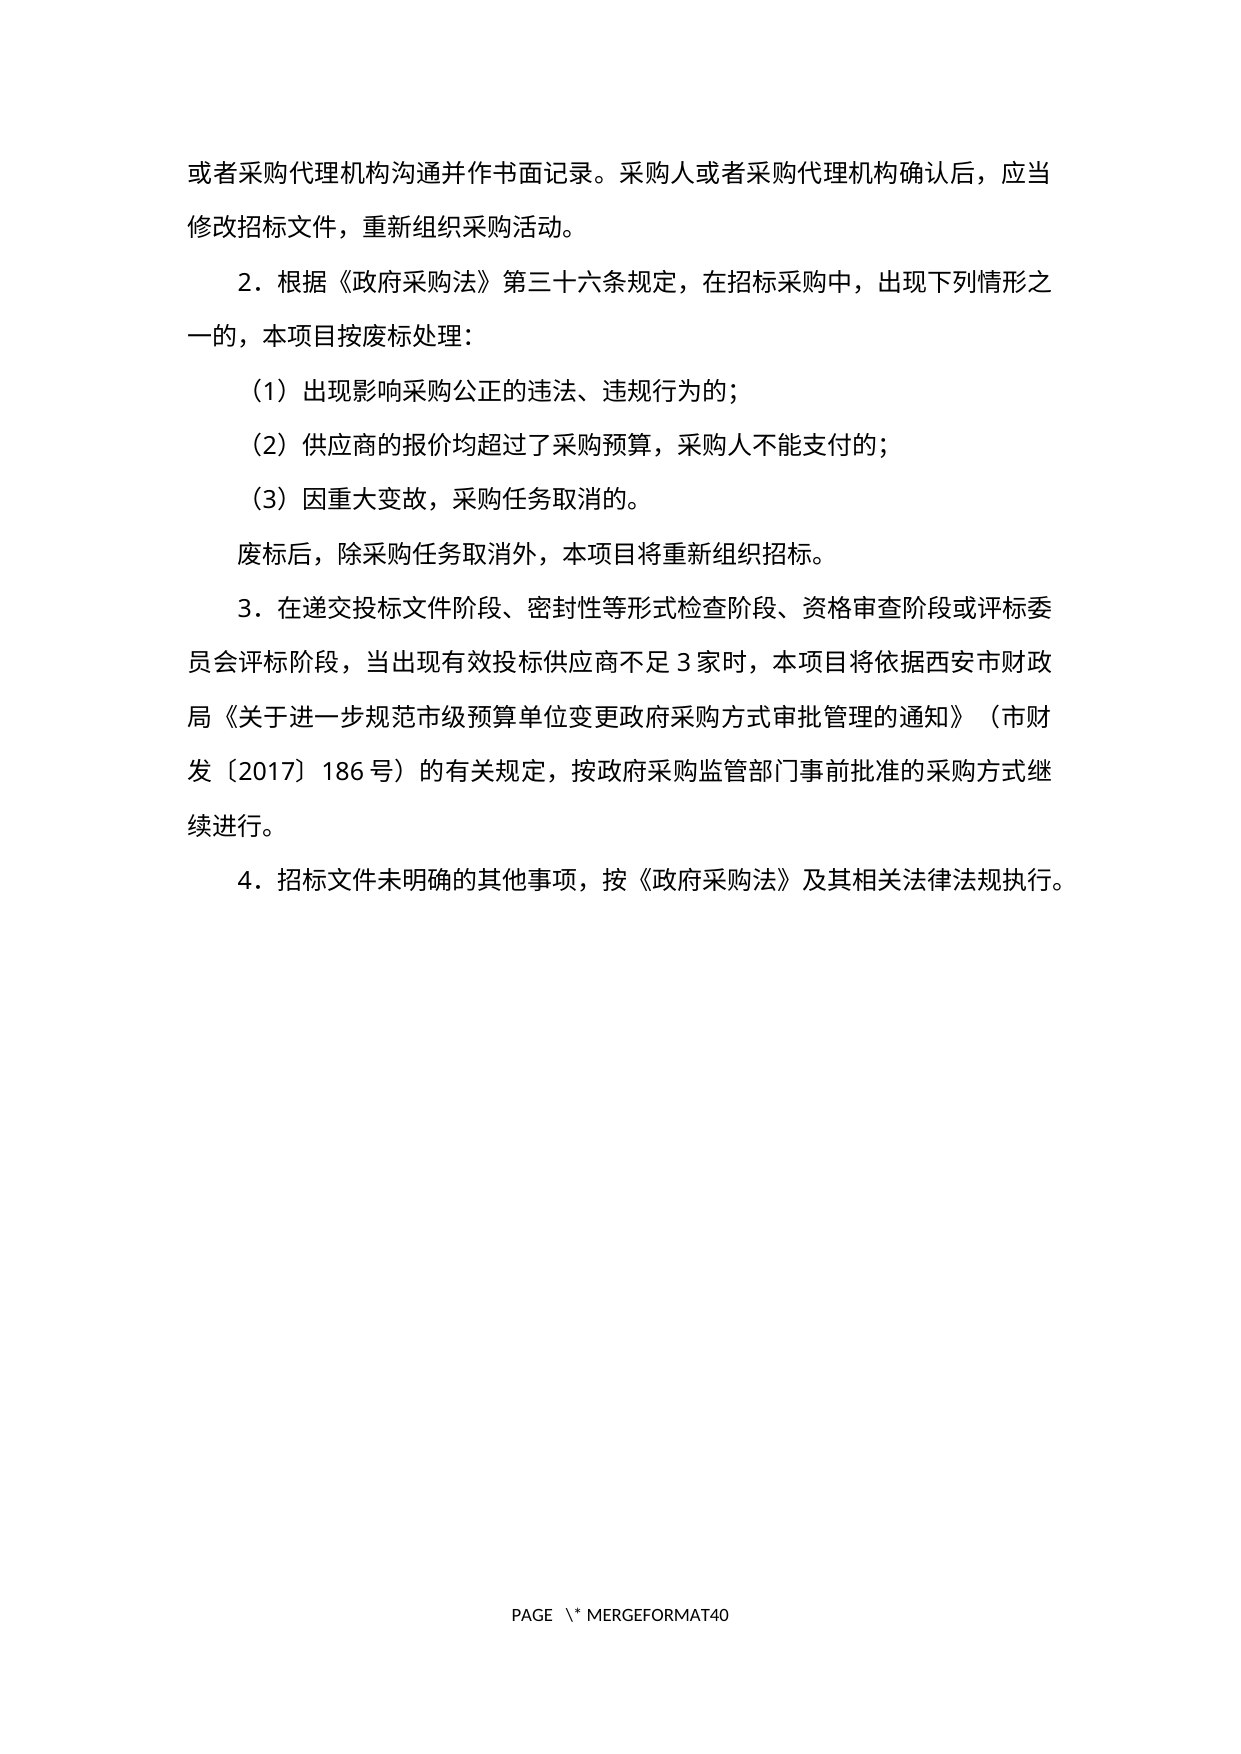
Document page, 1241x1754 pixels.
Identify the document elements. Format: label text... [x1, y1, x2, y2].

text （3）因重大变故，采购任务取消的。 [187, 480, 1053, 516]
text 废标后，除采购任务取消外，本项目将重新组织招标。 [187, 534, 1053, 570]
text 2．根据《政府采购法》第三十六条规定，在招标采购中，出现下列情形之一的，本项目按废标处理： [187, 262, 1053, 353]
text 4．招标文件未明确的其他事项，按《政府采购法》及其相关法律法规执行。 [187, 860, 1053, 897]
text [187, 153, 1053, 244]
text （2）供应商的报价均超过了采购预算，采购人不能支付的； [187, 425, 1053, 462]
text 3．在递交投标文件阶段、密封性等形式检查阶段、资格审查阶段或评标委员会评标阶段，当出现有效投标供应商不足3家时，本项目将依据西安市财政局《关于进一步规范市级预算单位变更政府采购方式审批管理的通知》（市财发〔2017〕186号）的有关规定，按政府采购监管部门事前批准的采购方式继续进行。 [187, 588, 1053, 842]
text （1）出现影响采购公正的违法、违规行为的； [187, 371, 1053, 407]
